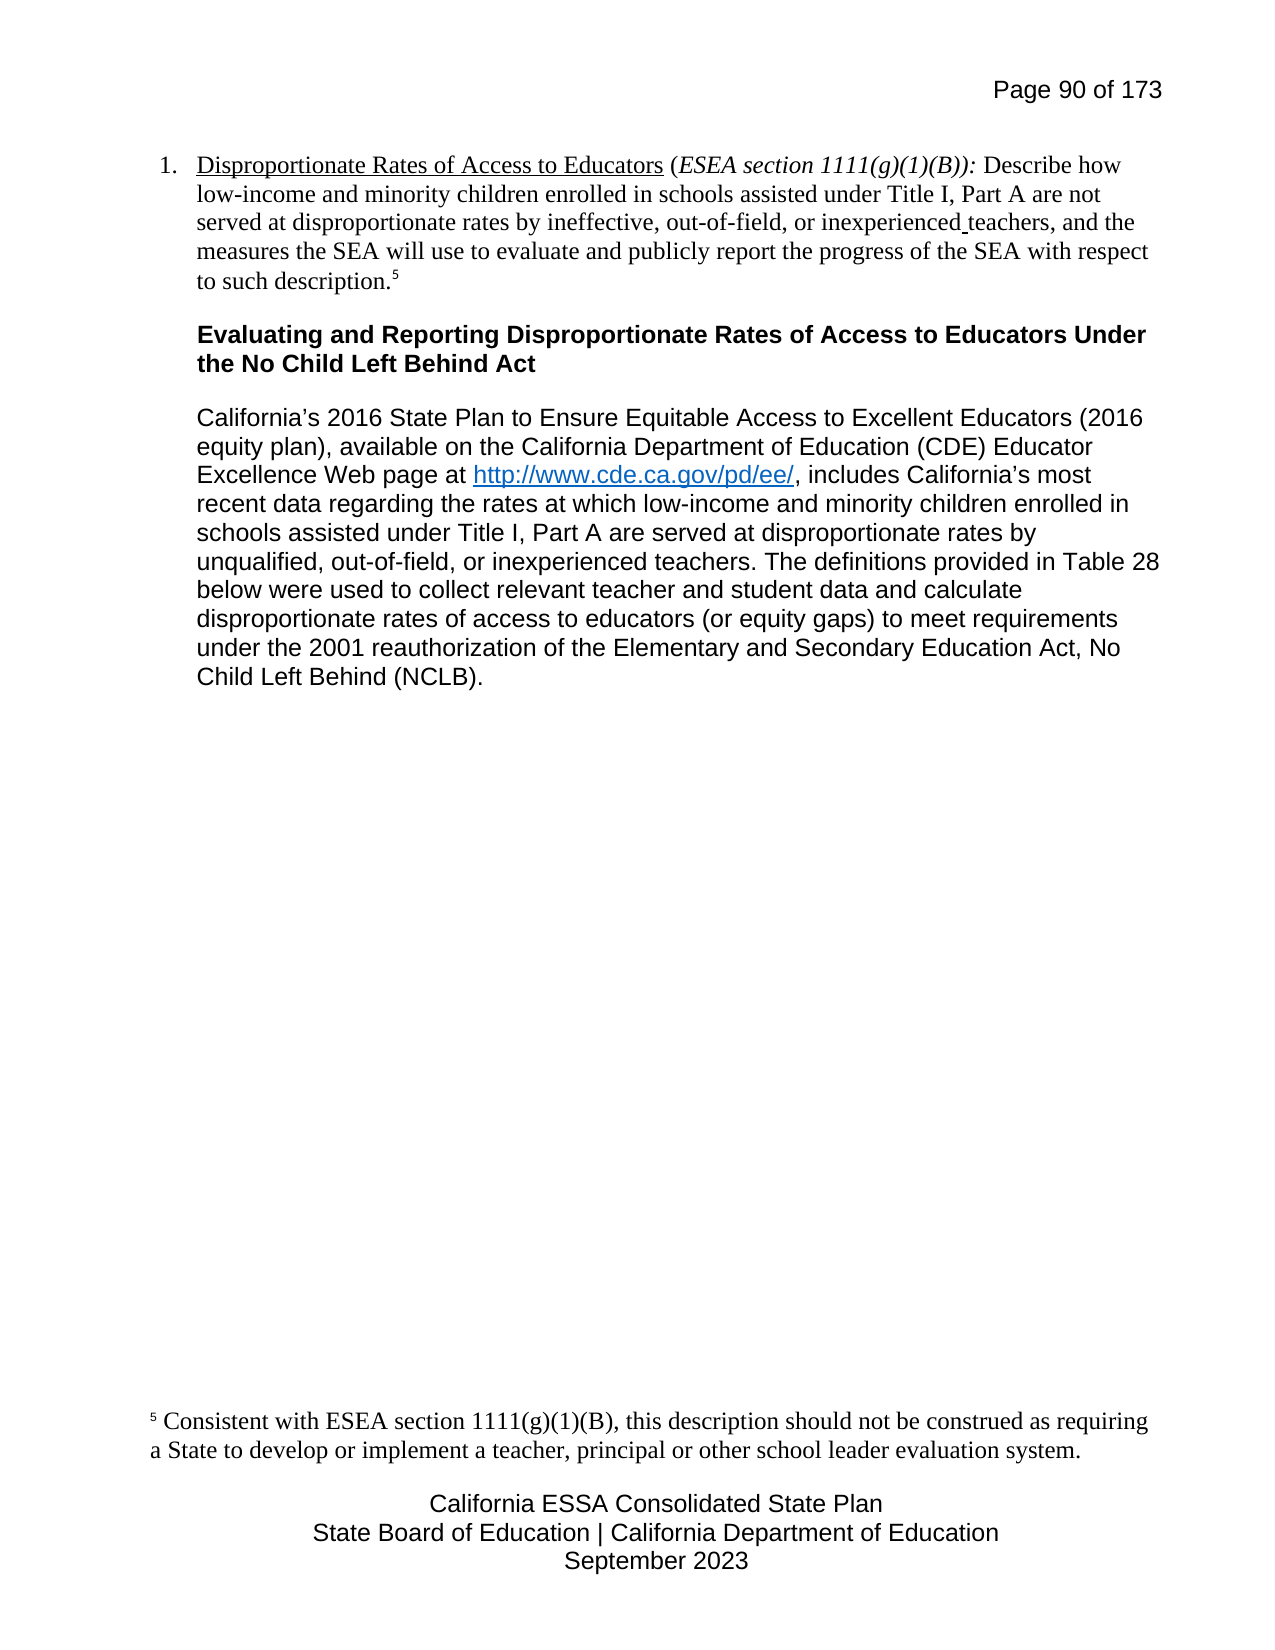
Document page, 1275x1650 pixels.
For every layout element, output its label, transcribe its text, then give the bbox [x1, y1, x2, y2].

list Disproportionate Rates of Access to Educators (ESEA section 1111(g)(1)(B)): Describe how low-income and minority children enrolled in schools assisted under Title I, Part A are not served at disproportionate rates by ineffective, out-of-field, or inexperienced teachers, and the measures the SEA will use to evaluate and publicly report the progress of the SEA with respect to such description. [159, 150, 1162, 296]
text California’s 2016 State Plan to Ensure Equitable Access to Excellent Educators (2016 equity plan), available on the California Department of Education (CDE) Educator Excellence Web page at http://www.cde.ca.gov/pd/ee/, includes California’s most recent data regarding the rates at which low-income and minority children enrolled in schools assisted under Title I, Part A are served at disproportionate rates by unqualified, out-of-field, or inexperienced teachers. The definitions provided in Table 28 below were used to collect relevant teacher and student data and calculate disproportionate rates of access to educators (or equity gaps) to meet requirements under the 2001 reauthorization of the Elementary and Secondary Education Act, No Child Left Behind (NCLB). [196, 403, 1162, 691]
text Evaluating and Reporting Disproportionate Rates of Access to Educators Under the No Child Left Behind Act [197, 321, 1162, 378]
